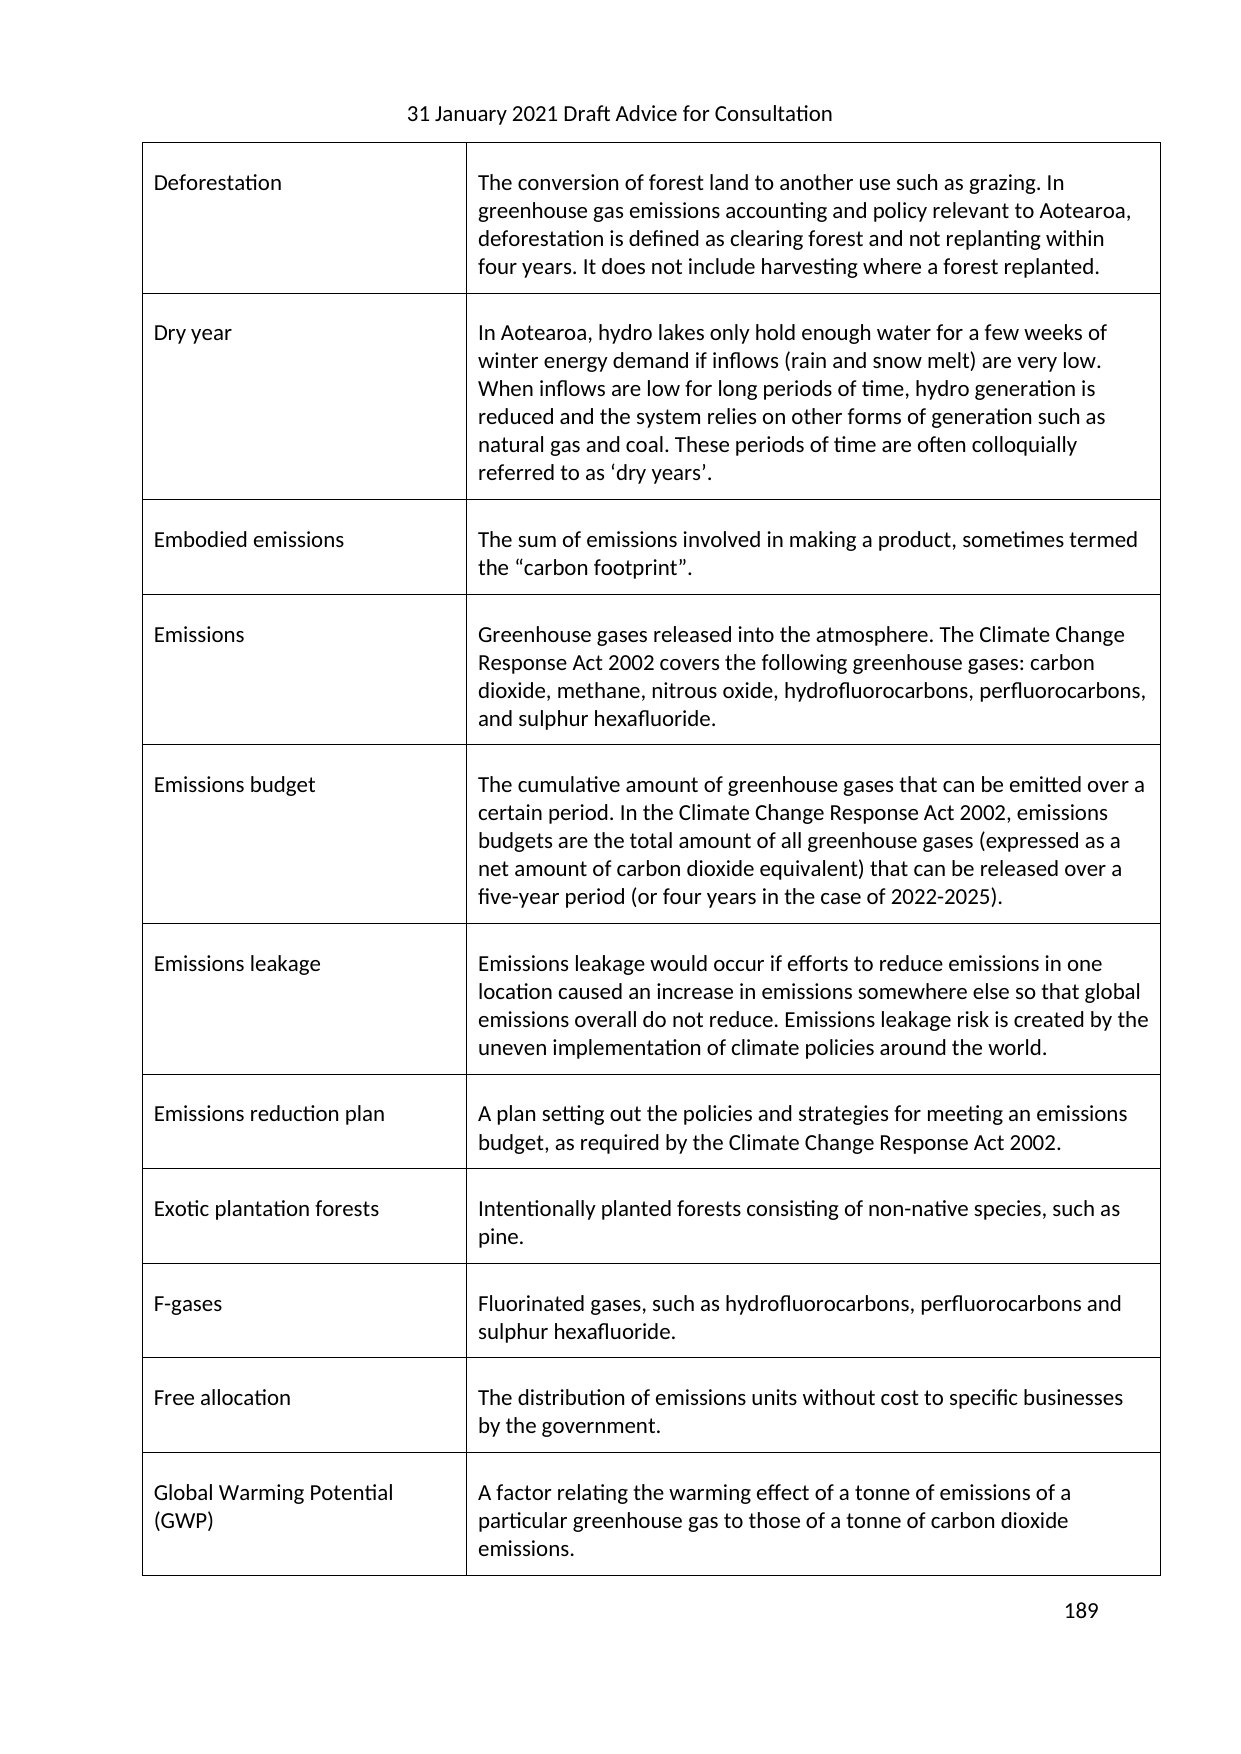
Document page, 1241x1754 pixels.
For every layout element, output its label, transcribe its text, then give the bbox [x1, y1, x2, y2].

table_cell Intentionally planted forests consisting of non-native species, such as pine. [467, 1169, 1160, 1263]
table_cell Emissions [143, 595, 466, 744]
table_cell A factor relating the warming effect of a tonne of emissions of a particular greenhouse gas to those of a tonne of carbon dioxide emissions. [467, 1453, 1160, 1574]
table_cell The sum of emissions involved in making a product, sometimes termed the “carbon footprint”. [467, 500, 1160, 594]
table_cell Global Warming Potential (GWP) [143, 1453, 466, 1574]
table_cell In Aotearoa, hydro lakes only hold enough water for a few weeks of winter energy demand if inflows (rain and snow melt) are very low. When inflows are low for long periods of time, hydro generation is reduced and the system relies on other forms of generation such as natural gas and coal. These periods of time are often colloquially referred to as ‘dry years’. [467, 294, 1160, 499]
table_cell Emissions leakage would occur if efforts to reduce emissions in one location caused an increase in emissions somewhere else so that global emissions overall do not reduce. Emissions leakage risk is created by the uneven implementation of climate policies around the world. [467, 924, 1160, 1073]
table_cell Free allocation [143, 1358, 466, 1452]
table_cell A plan setting out the policies and strategies for meeting an emissions budget, as required by the Climate Change Response Act 2002. [467, 1075, 1160, 1168]
table_cell The cumulative amount of greenhouse gases that can be emitted over a certain period. In the Climate Change Response Act 2002, emissions budgets are the total amount of all greenhouse gases (expressed as a net amount of carbon dioxide equivalent) that can be released over a five-year period (or four years in the case of 2022-2025). [467, 745, 1160, 923]
table_cell Exotic plantation forests [143, 1169, 466, 1263]
table_cell Emissions reduction plan [143, 1075, 466, 1168]
table_cell Emissions leakage [143, 924, 466, 1073]
table_cell Embodied emissions [143, 500, 466, 594]
table_cell F-gases [143, 1264, 466, 1357]
table_cell Deforestation [143, 143, 466, 292]
table_cell The distribution of emissions units without cost to specific businesses by the government. [467, 1358, 1160, 1452]
table_cell The conversion of forest land to another use such as grazing. In greenhouse gas emissions accounting and policy relevant to Aotearoa, deforestation is defined as clearing forest and not replanting within four years. It does not include harvesting where a forest replanted. [467, 143, 1160, 292]
table_cell Dry year [143, 294, 466, 499]
table_cell Emissions budget [143, 745, 466, 923]
table_cell Fluorinated gases, such as hydrofluorocarbons, perfluorocarbons and sulphur hexafluoride. [467, 1264, 1160, 1357]
table_cell Greenhouse gases released into the atmosphere. The Climate Change Response Act 2002 covers the following greenhouse gases: carbon dioxide, methane, nitrous oxide, hydrofluorocarbons, perfluorocarbons, and sulphur hexafluoride. [467, 595, 1160, 744]
